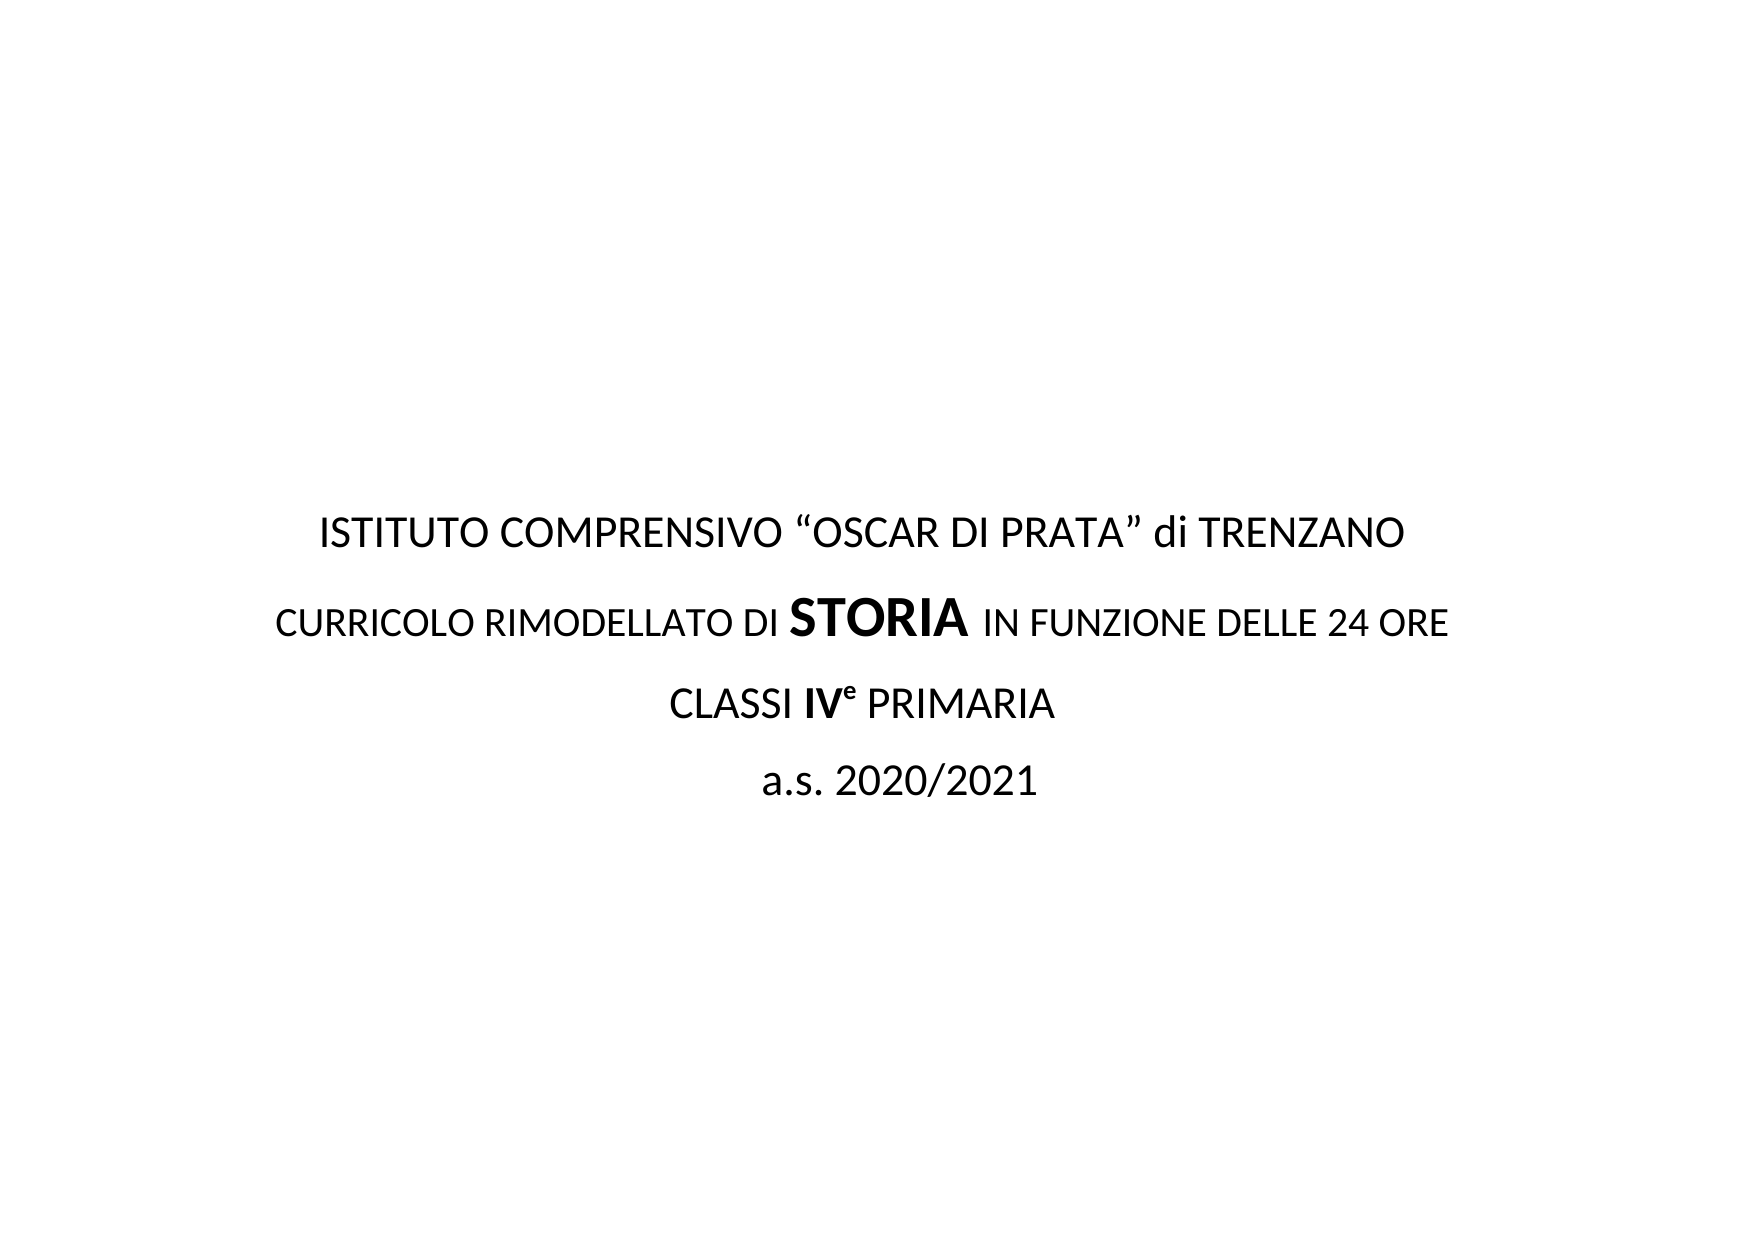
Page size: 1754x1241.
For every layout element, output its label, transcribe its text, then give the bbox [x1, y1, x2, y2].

text ISTITUTO COMPRENSIVO “OSCAR DI PRATA” di TRENZANO [118, 503, 1606, 559]
text CURRICOLO RIMODELLATO DI STORIA IN FUNZIONE DELLE 24 ORE [118, 580, 1606, 651]
text CLASSI IVe PRIMARIA [118, 673, 1606, 729]
list a.s. 2020/2021 [193, 751, 1606, 806]
